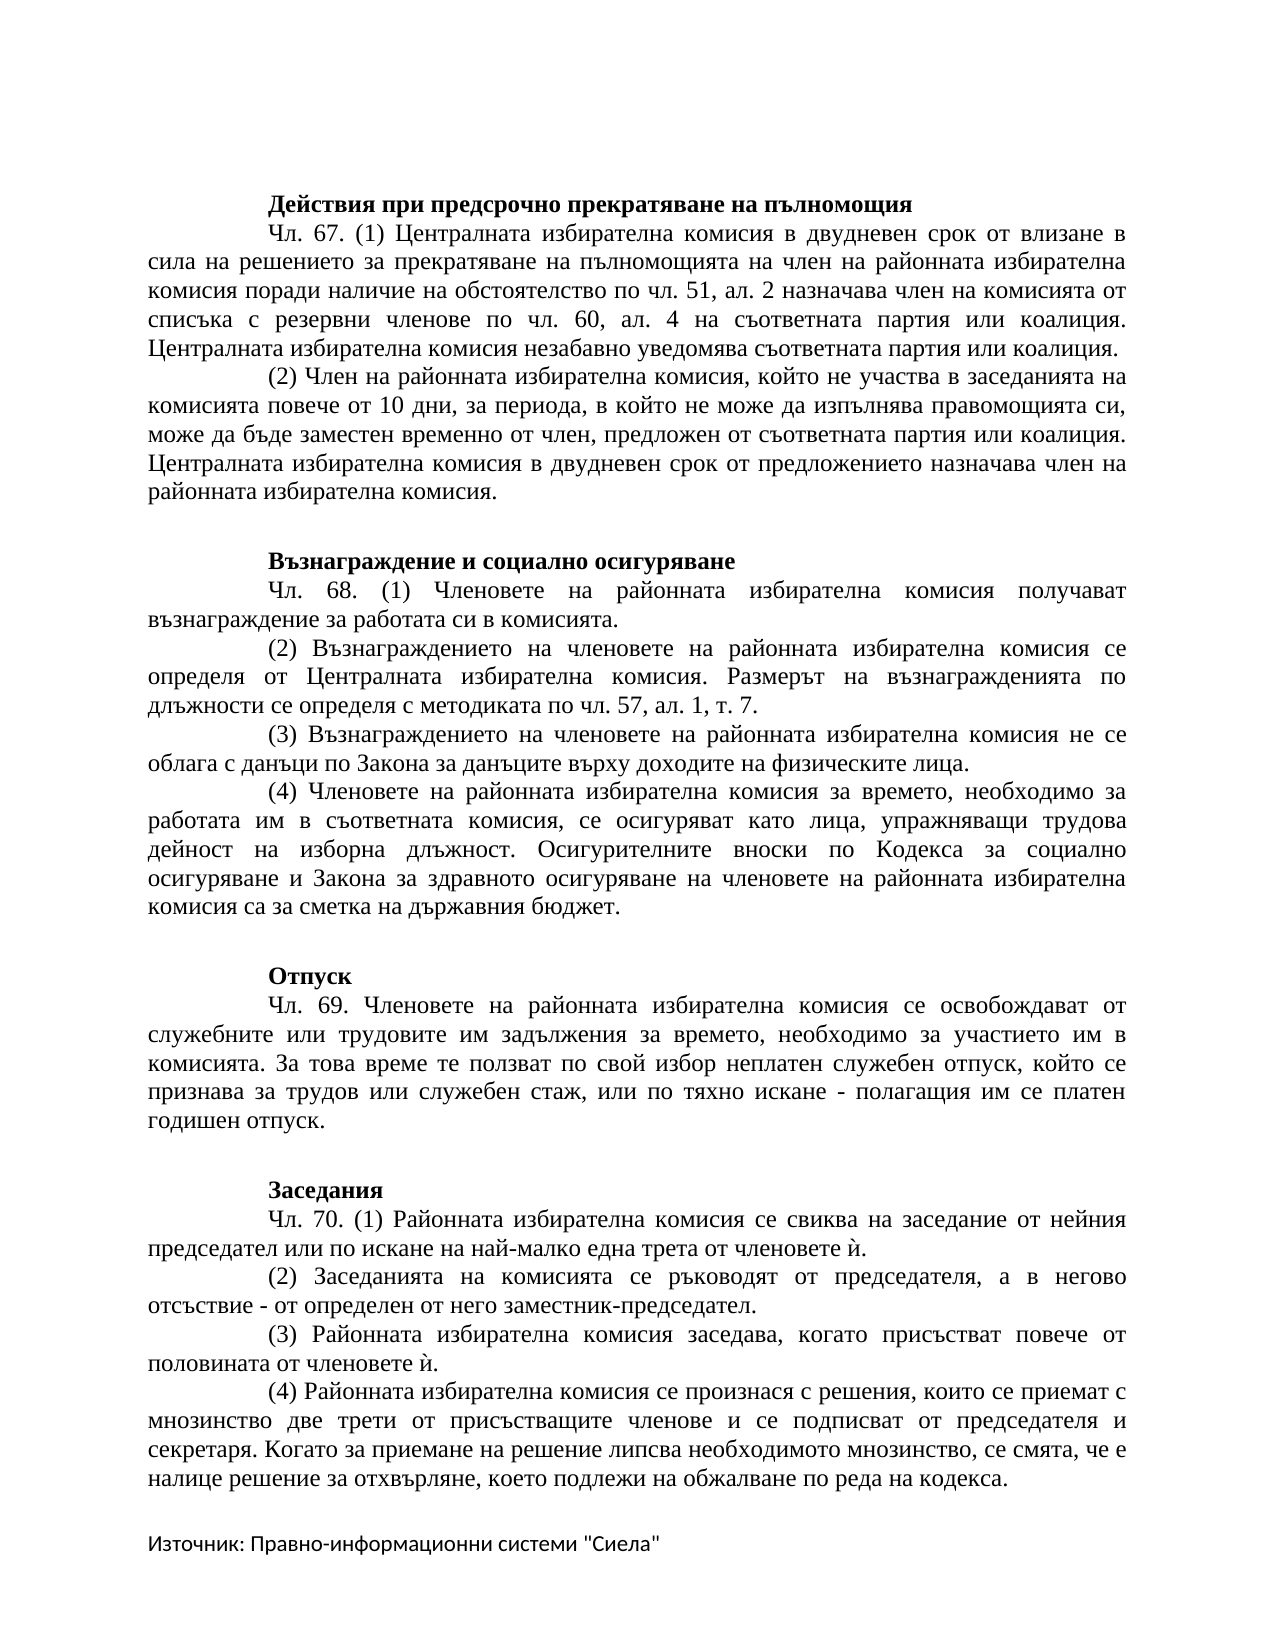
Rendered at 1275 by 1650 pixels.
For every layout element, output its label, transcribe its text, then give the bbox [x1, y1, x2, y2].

text Възнаграждение и социално осигуряване [148, 546, 1127, 575]
text Чл. 67. (1) Централната избирателна комисия в двудневен срок от влизане в сила на решението за прекратяване на пълномощията на член на районната избирателна комисия поради наличие на обстоятелство по чл. 51, ал. 2 назначава член на комисията от списъка с резервни членове по чл. 60, ал. 4 на съответната партия или коалиция. Централната избирателна комисия незабавно уведомява съответната партия или коалиция. [148, 218, 1127, 361]
text (2) Заседанията на комисията се ръководят от председателя, а в негово отсъствие - от определен от него заместник-председател. [148, 1261, 1127, 1319]
text Чл. 68. (1) Членовете на районната избирателна комисия получават възнаграждение за работата си в комисията. [148, 575, 1127, 633]
text (2) Член на районната избирателна комисия, който не участва в заседанията на комисията повече от 10 дни, за периода, в който не може да изпълнява правомощията си, може да бъде заместен временно от член, предложен от съответната партия или коалиция. Централната избирателна комисия в двудневен срок от предложението назначава член на районната избирателна комисия. [148, 361, 1127, 505]
text Отпуск [148, 961, 1127, 990]
text (3) Възнаграждението на членовете на районната избирателна комисия не се облага с данъци по Закона за данъците върху доходите на физическите лица. [148, 719, 1127, 776]
text (4) Членовете на районната избирателна комисия за времето, необходимо за работата им в съответната комисия, се осигуряват като лица, упражняващи трудова дейност на изборна длъжност. Осигурителните вноски по Кодекса за социално осигуряване и Закона за здравното осигуряване на членовете на районната избирателна комисия са за сметка на държавния бюджет. [148, 776, 1127, 920]
text (3) Районната избирателна комисия заседава, когато присъстват повече от половината от членовете ѝ. [148, 1319, 1127, 1376]
text (2) Възнаграждението на членовете на районната избирателна комисия се определя от Централната избирателна комисия. Размерът на възнагражденията по длъжности се определя с методиката по чл. 57, ал. 1, т. 7. [148, 633, 1127, 719]
text Чл. 70. (1) Районната избирателна комисия се свиква на заседание от нейния председател или по искане на най-малко една трета от членовете ѝ. [148, 1204, 1127, 1261]
text Действия при предсрочно прекратяване на пълномощия [148, 189, 1127, 218]
text Чл. 69. Членовете на районната избирателна комисия се освобождават от служебните или трудовите им задължения за времето, необходимо за участието им в комисията. За това време те ползват по свой избор неплатен служебен отпуск, който се признава за трудов или служебен стаж, или по тяхно искане - полагащия им се платен годишен отпуск. [148, 990, 1127, 1134]
text Заседания [148, 1175, 1127, 1204]
text (4) Районната избирателна комисия се произнася с решения, които се приемат с мнозинство две трети от присъстващите членове и се подписват от председателя и секретаря. Когато за приемане на решение липсва необходимото мнозинство, се смята, че е налице решение за отхвърляне, което подлежи на обжалване по реда на кодекса. [148, 1376, 1127, 1491]
